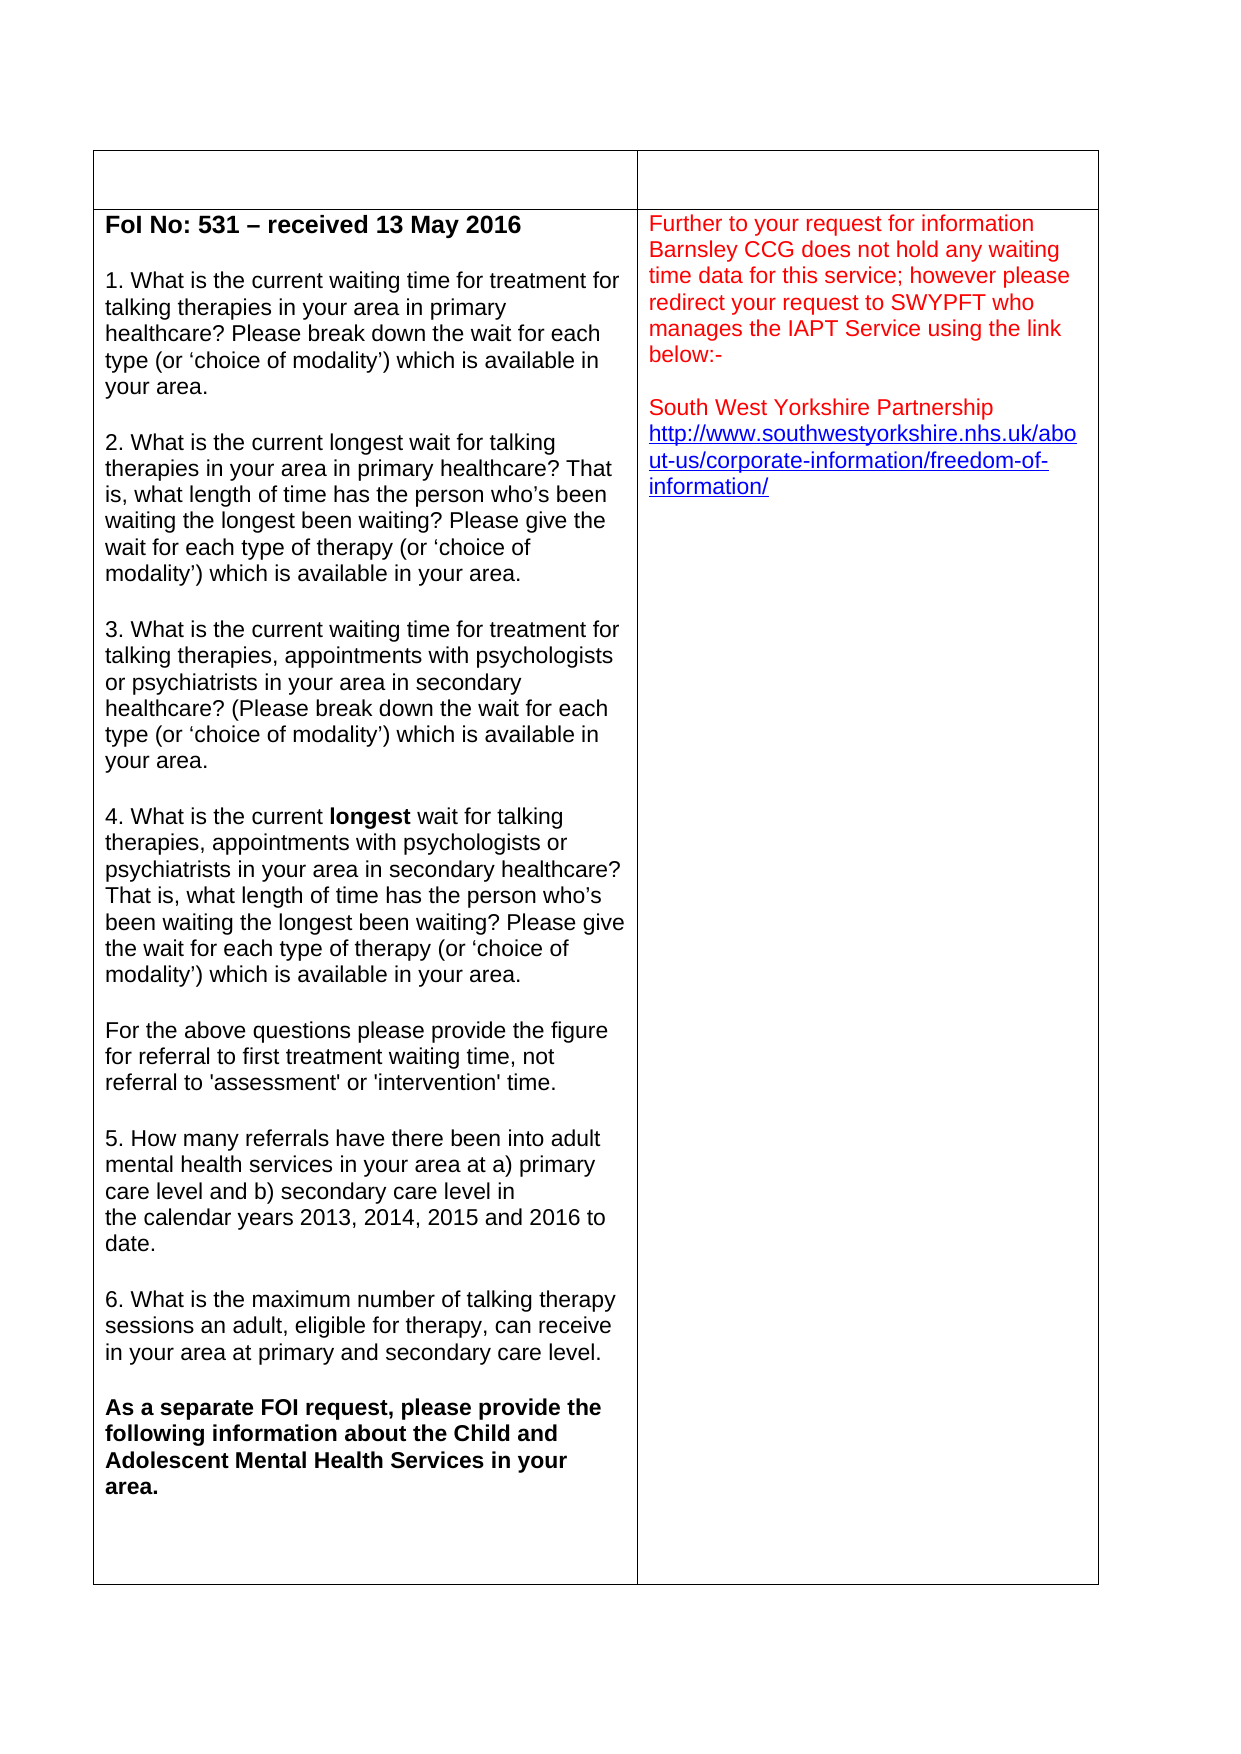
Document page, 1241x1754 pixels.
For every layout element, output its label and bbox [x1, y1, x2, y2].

table_cell [94, 210, 637, 1584]
table_cell [638, 151, 1098, 208]
table_cell [94, 151, 637, 208]
table_cell [638, 210, 1098, 1584]
